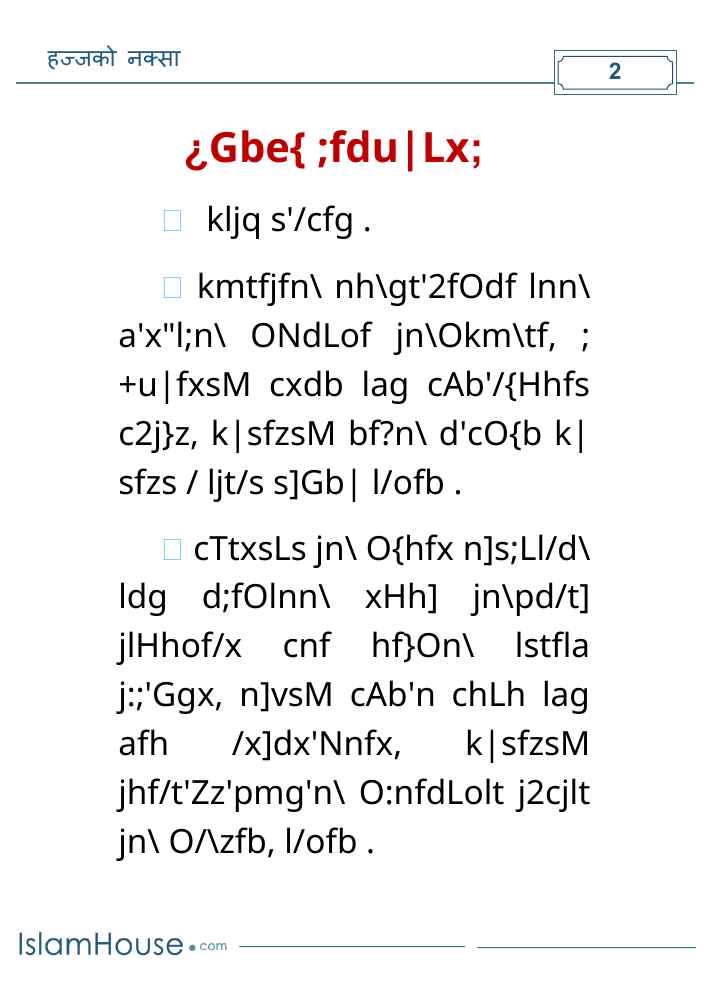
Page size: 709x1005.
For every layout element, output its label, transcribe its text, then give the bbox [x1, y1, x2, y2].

picture [163, 210, 180, 231]
picture [163, 277, 180, 298]
text ;Gbe{ ;fdu|Lx¿ [118, 118, 591, 175]
picture [12, 928, 466, 961]
text kljq s'/cfg . [118, 196, 591, 242]
text kmtfjfn\ nh\gt'2fOdf lnn\a'x"l;n\ ONdLof jn\Okm\tf, ;+u|fxsM cxdb lag cAb'/{Hhfs c2j}z, k|sfzsM bf?n\ d'cO{b k|sfzs / ljt/s s]Gb| l/ofb . [118, 263, 591, 504]
picture [163, 539, 180, 560]
text cTtxsLs jn\ O{hfx n]s;Ll/d\ ldg d;fOlnn\ xHh] jn\pd/t] jlHhof/x cnf hf}On\ lstfla j:;'Ggx, n]vsM cAb'n chLh lag afh /x]dx'Nnfx, k|sfzsM jhf/t'Zz'pmg'n\ O:nfdLolt j2cjlt jn\ O/\zfb, l/ofb . [118, 524, 591, 863]
picture [471, 929, 697, 962]
